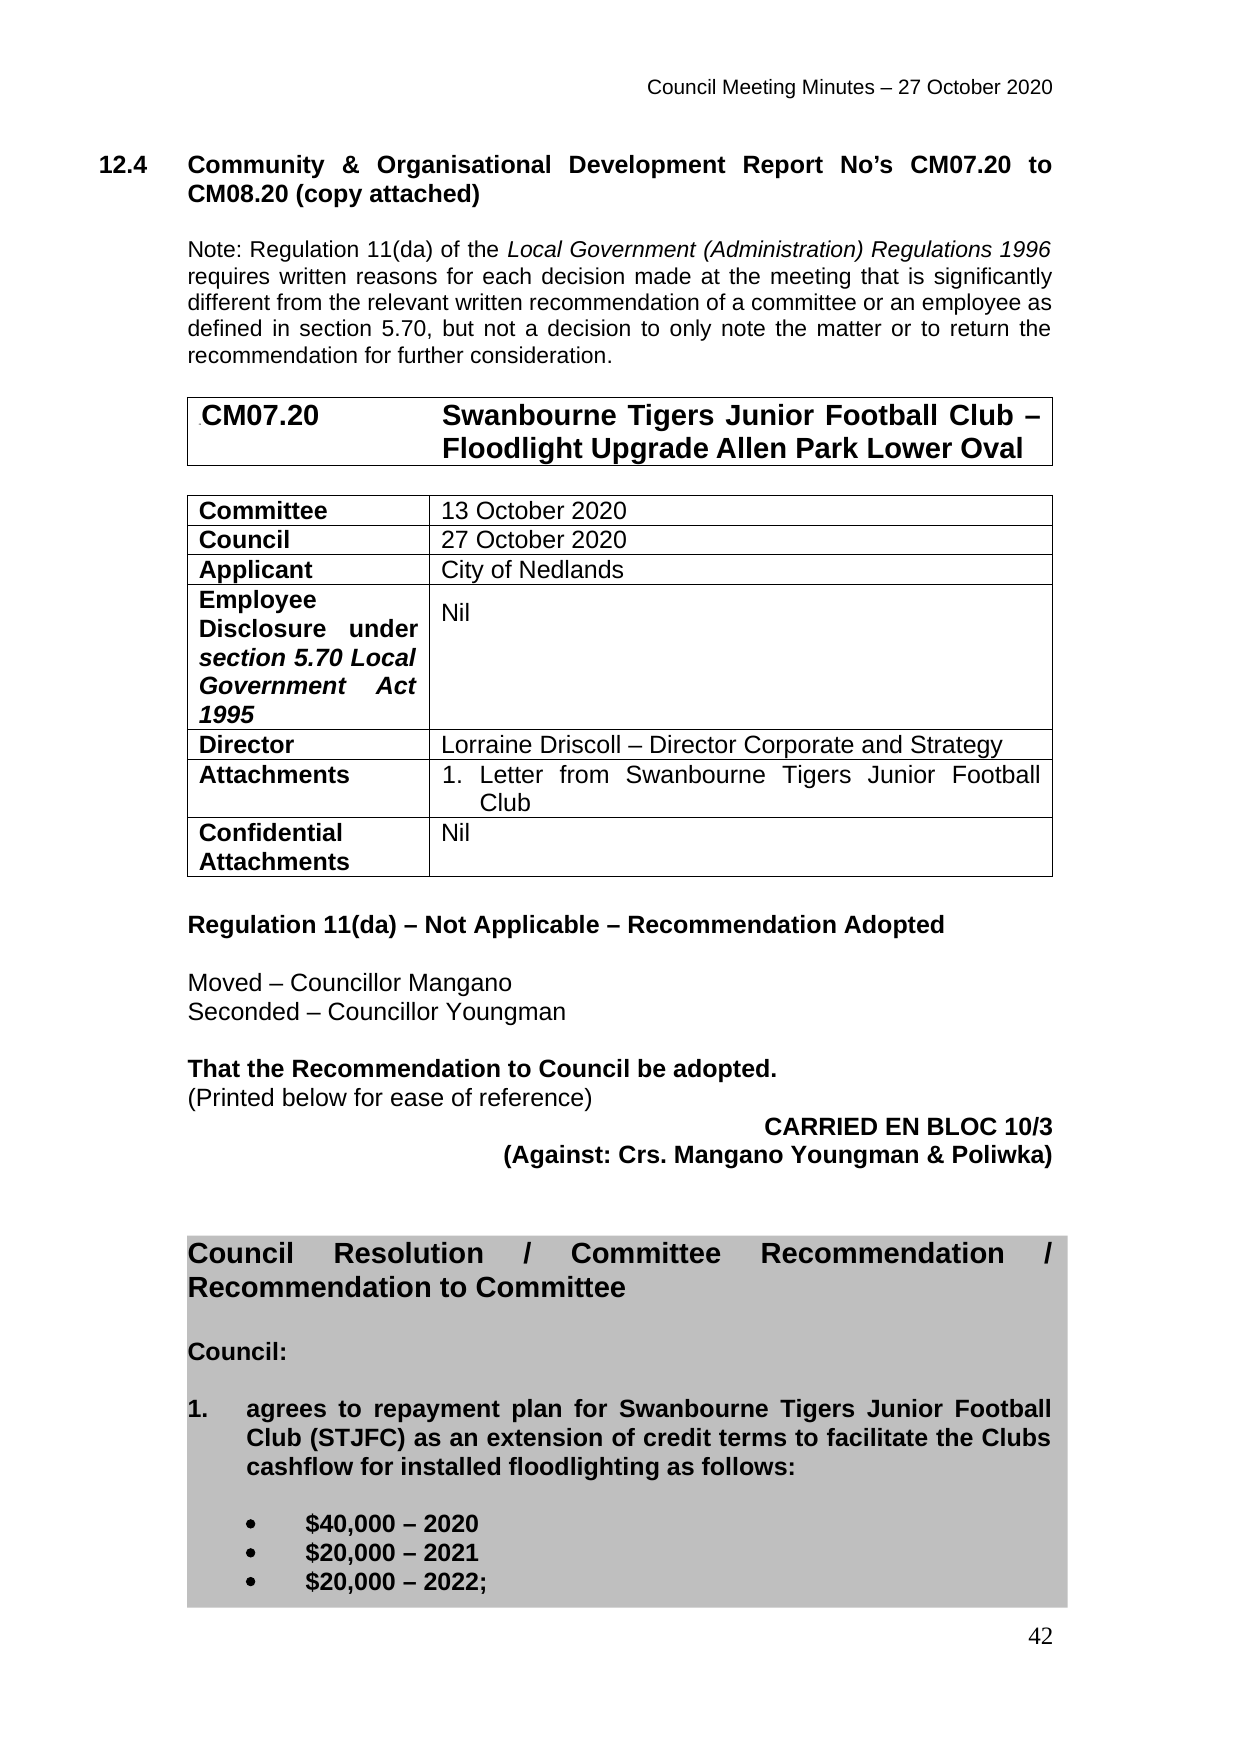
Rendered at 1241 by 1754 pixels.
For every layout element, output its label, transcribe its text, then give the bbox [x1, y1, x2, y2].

table_header 0BCM07.20 Swanbourne Tigers Junior Football Club – Floodlight Upgrade Allen Park Lower Oval [188, 398, 1052, 465]
list $20,000 – 2022; [246, 1567, 1053, 1596]
text Regulation 11(da) – Not Applicable – Recommendation Adopted [187, 910, 1053, 939]
text Moved – Councillor Mangano [187, 968, 1053, 997]
table_cell Confidential Attachments [188, 818, 429, 876]
table_cell City of Nedlands [430, 555, 1052, 584]
table_cell Employee Disclosure under section 5.70 Local Government Act 1995 [188, 585, 429, 729]
text (Against: Crs. Mangano Youngman & Poliwka) [187, 1140, 1053, 1169]
table_cell 27 October 2020 [430, 526, 1052, 554]
text Seconded – Councillor Youngman [187, 997, 1053, 1025]
table_cell Nil [430, 585, 1052, 729]
text CARRIED EN BLOC 10/3 [187, 1112, 1053, 1140]
table_header 13 October 2020 [430, 496, 1052, 524]
table_cell Attachments [188, 760, 429, 817]
text Council: [187, 1337, 1053, 1366]
subtitle Community & Organisational Development Report No’s CM07.20 to CM08.20 (copy attached) [98, 150, 1053, 207]
table_cell Applicant [188, 555, 429, 584]
table_cell Council [188, 526, 429, 554]
text Council Resolution / Committee Recommendation / Recommendation to Committee [187, 1236, 1053, 1303]
table_cell Letter from Swanbourne Tigers Junior Football Club [430, 760, 1052, 817]
list agrees to repayment plan for Swanbourne Tigers Junior Football Club (STJFC) as an extension of credit terms to facilitate the Clubs cashflow for installed floodlighting as follows: [187, 1394, 1053, 1481]
text That the Recommendation to Council be adopted. [187, 1054, 1053, 1083]
table_cell Director [188, 730, 429, 759]
text Note: Regulation 11(da) of the Local Government (Administration) Regulations 1996 requires written reasons for each decision made at the meeting that is significantly different from the relevant written recommendation of a committee or an employee as defined in section 5.70, but not a decision to only note the matter or to return the recommendation for further consideration. [187, 236, 1053, 368]
table_cell Lorraine Driscoll – Director Corporate and Strategy [430, 730, 1052, 759]
table_header Committee [188, 496, 429, 524]
list $40,000 – 2020 [246, 1509, 1053, 1538]
table_cell Nil [430, 818, 1052, 876]
text (Printed below for ease of reference) [187, 1083, 1053, 1112]
list $20,000 – 2021 [246, 1538, 1053, 1567]
